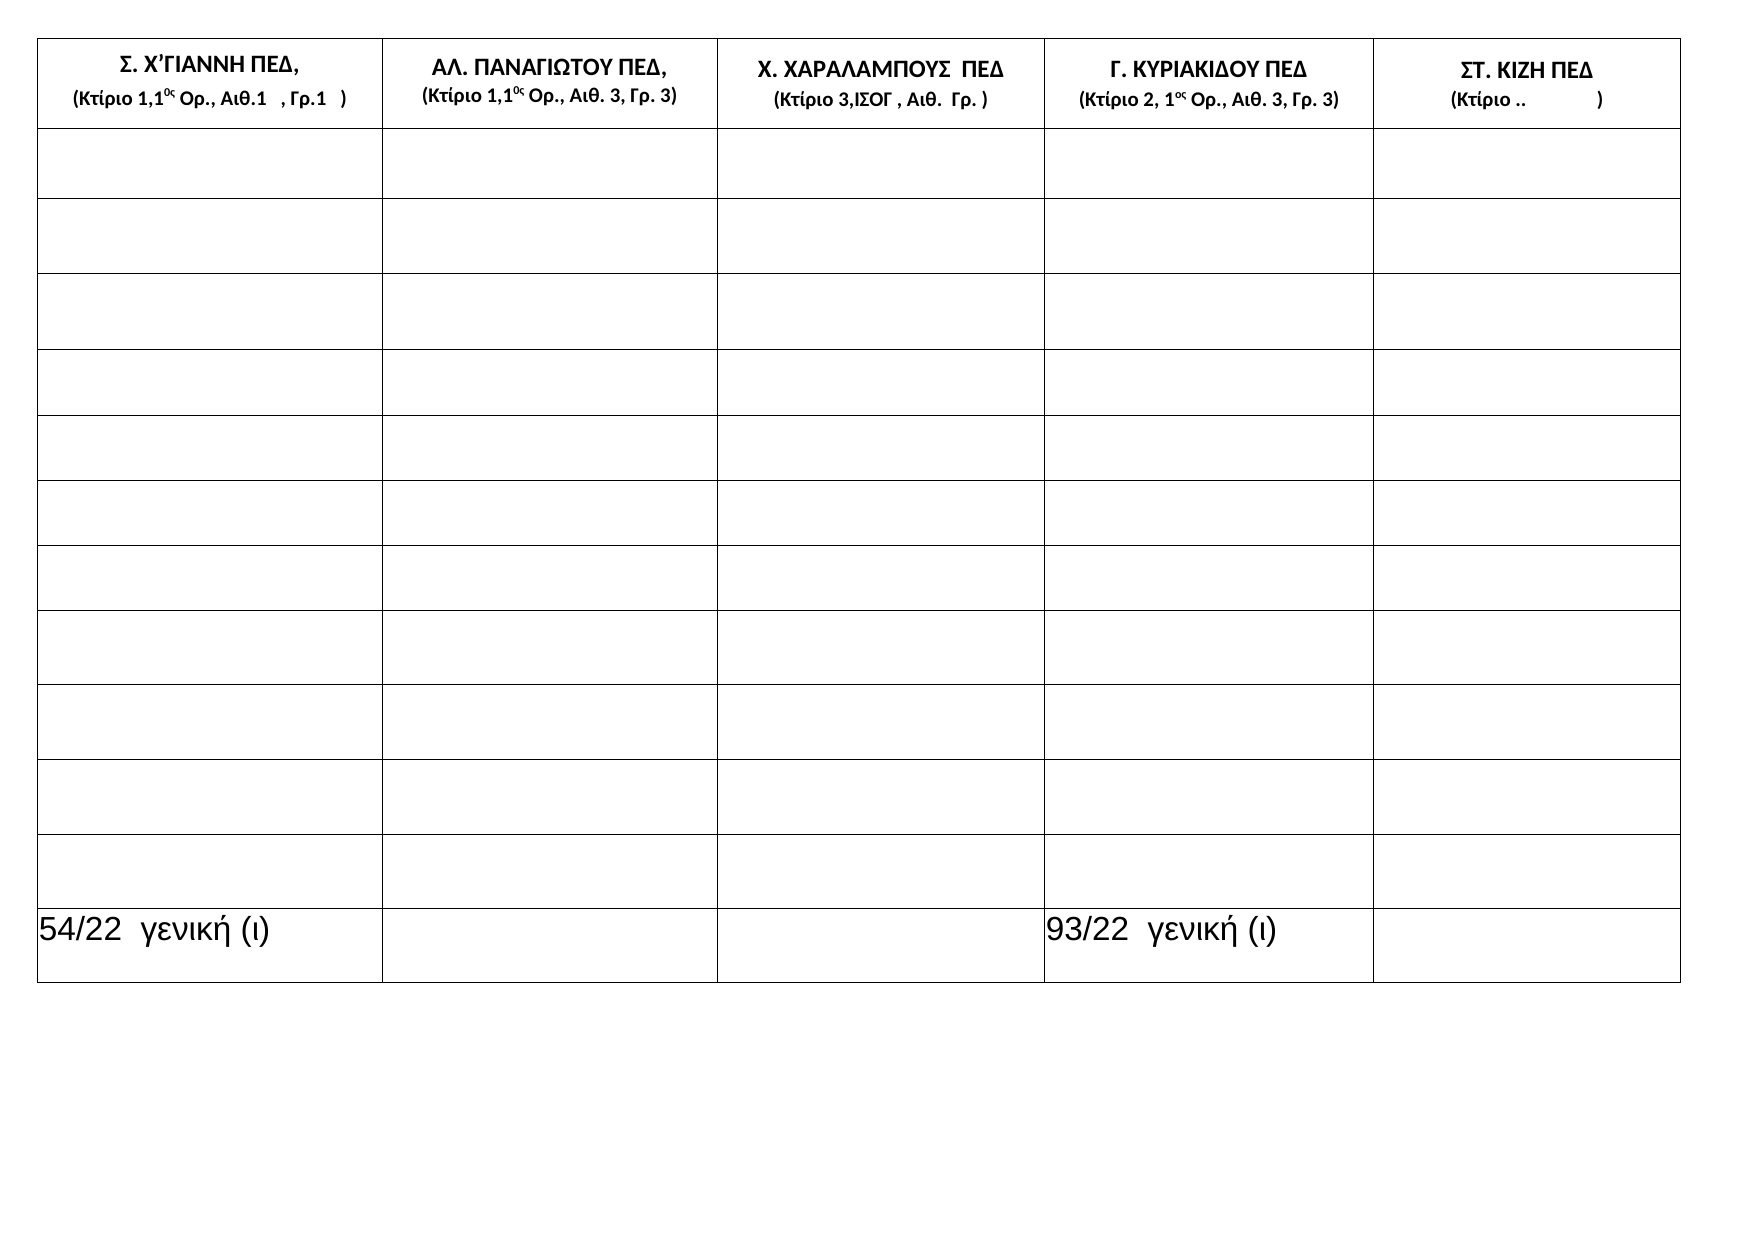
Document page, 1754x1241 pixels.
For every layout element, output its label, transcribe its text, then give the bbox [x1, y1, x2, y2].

table_cell [1374, 481, 1680, 545]
table_cell [718, 835, 1044, 908]
table_cell [383, 546, 717, 610]
table_cell [1374, 350, 1680, 415]
table_cell [718, 546, 1044, 610]
table_cell 54/22 γενική (ι) [38, 909, 382, 982]
table_cell [38, 416, 382, 479]
table_cell [718, 274, 1044, 349]
table_header Γ. ΚΥΡΙΑΚΙΔΟΥ ΠΕΔ (Κτίριο 2, 1ος Ορ., Αιθ. 3, Γρ. 3) [1045, 39, 1373, 127]
table_cell [1045, 685, 1373, 759]
table_cell [383, 481, 717, 545]
table_cell [1374, 416, 1680, 479]
table_cell [718, 909, 1044, 982]
table_cell [383, 199, 717, 273]
table_cell [1045, 546, 1373, 610]
table_cell [718, 129, 1044, 198]
table_cell [383, 685, 717, 759]
table_cell 93/22 γενική (ι) [1045, 909, 1373, 982]
table_cell [1374, 611, 1680, 684]
table_cell [1045, 481, 1373, 545]
table_cell [38, 481, 382, 545]
table_cell [1374, 760, 1680, 833]
table_cell [1374, 685, 1680, 759]
table_header Σ. Χ’ΓΙΑΝΝΗ ΠΕΔ, (Κτίριο 1,10ς Ορ., Αιθ.1 , Γρ.1 ) [38, 39, 382, 127]
table_cell [38, 129, 382, 198]
table_cell [1374, 199, 1680, 273]
table_cell [38, 274, 382, 349]
table_cell [383, 835, 717, 908]
table_cell [1374, 546, 1680, 610]
table_cell [718, 416, 1044, 479]
table_cell [1045, 274, 1373, 349]
table_cell [718, 760, 1044, 833]
table_header ΣΤ. ΚΙΖΗ ΠΕΔ (Κτίριο .. ) [1374, 39, 1680, 127]
table_cell [718, 481, 1044, 545]
table_cell [1045, 199, 1373, 273]
table_cell [38, 350, 382, 415]
table_cell [38, 546, 382, 610]
table_cell [383, 909, 717, 982]
table_cell [718, 685, 1044, 759]
table_cell [718, 611, 1044, 684]
table_cell [383, 129, 717, 198]
table_cell [1374, 909, 1680, 982]
table_cell [38, 685, 382, 759]
table_cell [383, 416, 717, 479]
table_cell [1045, 129, 1373, 198]
table_header ΑΛ. ΠΑΝΑΓΙΩΤΟΥ ΠΕΔ, (Κτίριο 1,10ς Ορ., Αιθ. 3, Γρ. 3) [383, 39, 717, 127]
table_cell [718, 350, 1044, 415]
table_cell [1045, 835, 1373, 908]
table_cell [1374, 274, 1680, 349]
table_cell [383, 274, 717, 349]
table_cell [383, 760, 717, 833]
table_cell [38, 199, 382, 273]
table_cell [38, 611, 382, 684]
table_cell [38, 835, 382, 908]
table_cell [1374, 835, 1680, 908]
table_cell [383, 611, 717, 684]
table_header Χ. ΧΑΡΑΛΑΜΠΟΥΣ ΠΕΔ (Κτίριο 3,ΙΣΟΓ , Αιθ. Γρ. ) [718, 39, 1044, 127]
table_cell [1045, 760, 1373, 833]
table_cell [1374, 129, 1680, 198]
table_cell [1045, 611, 1373, 684]
table_cell [383, 350, 717, 415]
table_cell [718, 199, 1044, 273]
table_cell [1045, 416, 1373, 479]
table_cell [1045, 350, 1373, 415]
table_cell [38, 760, 382, 833]
